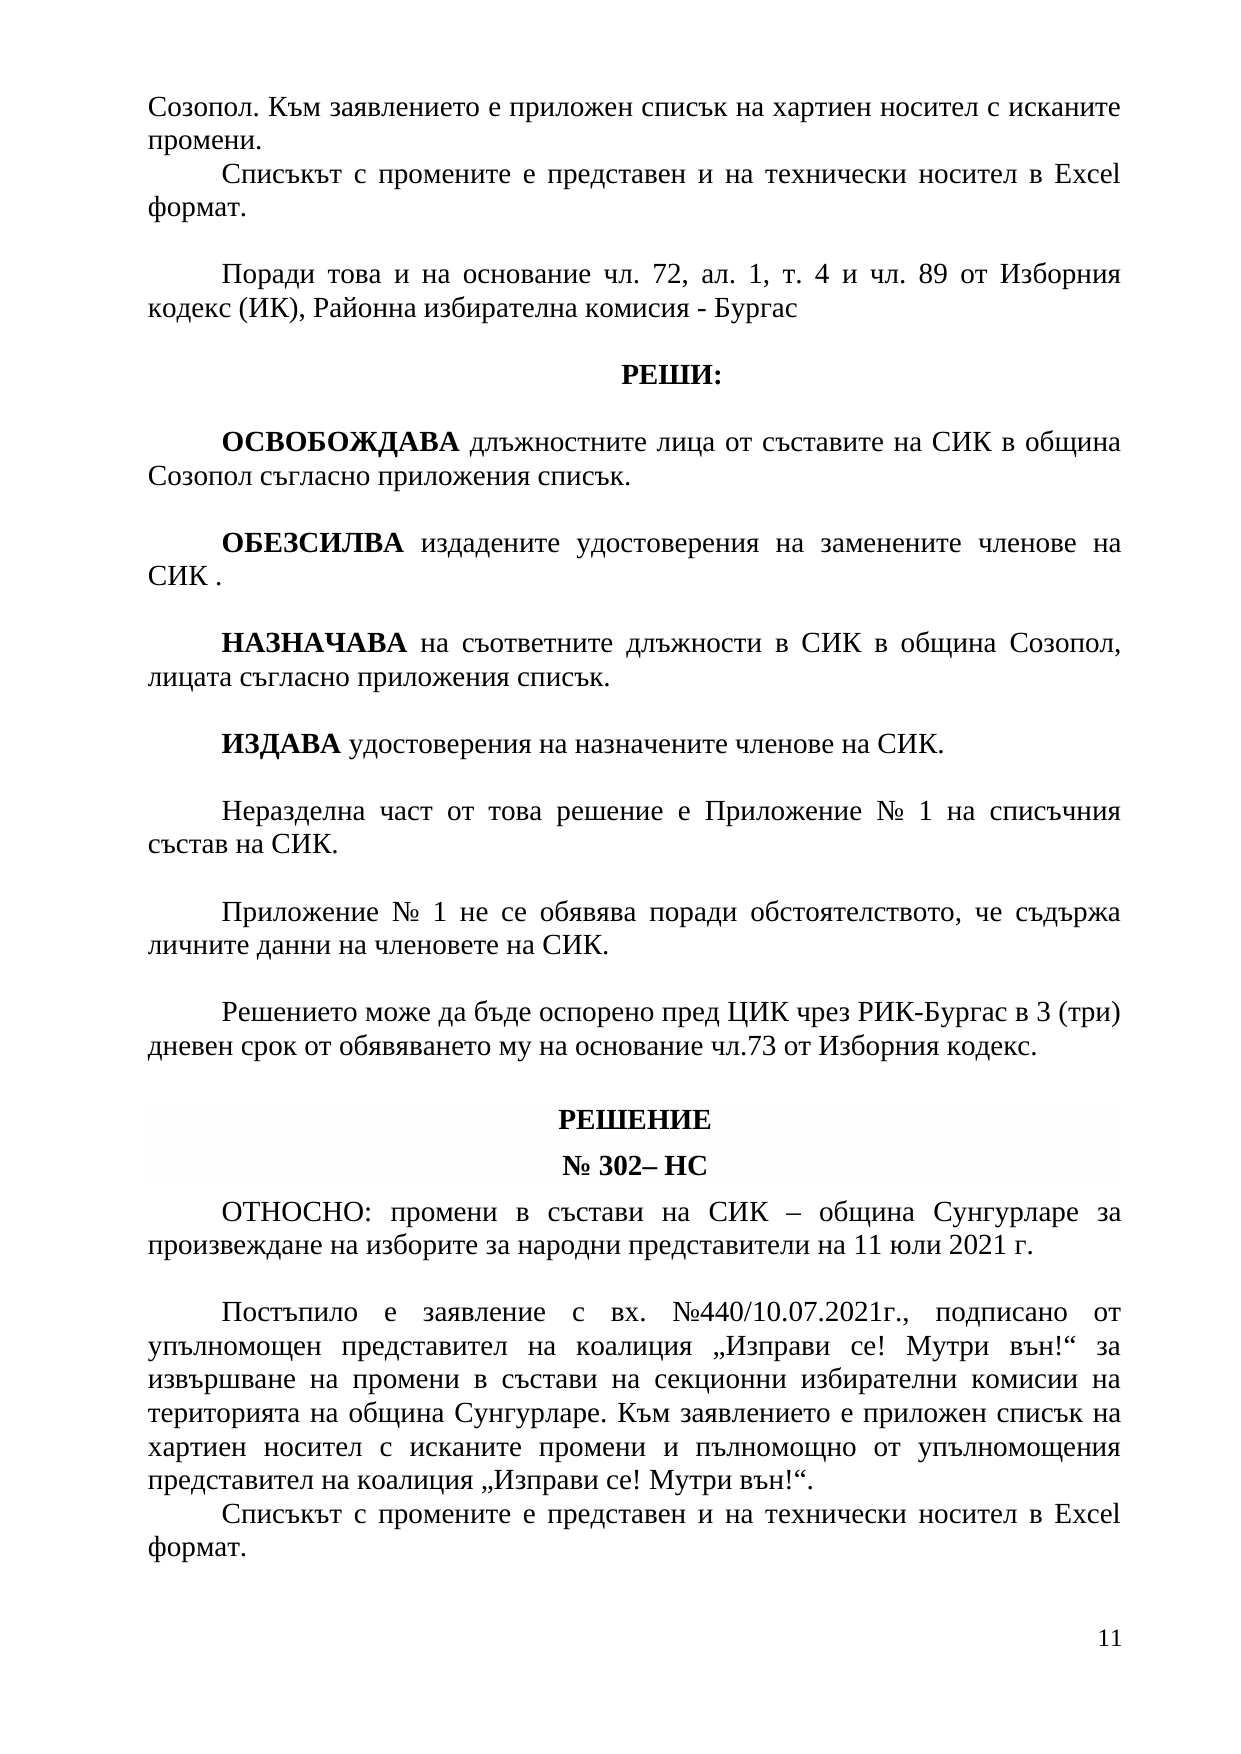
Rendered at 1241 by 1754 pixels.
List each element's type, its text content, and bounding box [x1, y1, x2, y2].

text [148, 89, 1122, 156]
text ОСВОБОЖДАВА длъжностните лица от съставите на СИК в община Созопол съгласно приложения списък. [148, 424, 1122, 491]
text ОБЕЗСИЛВА издадените удостоверения на заменените членове на СИК . [148, 525, 1122, 592]
text Поради това и на основание чл. 72, ал. 1, т. 4 и чл. 89 от Изборния кодекс (ИК), Районна избирателна комисия - Бургас [148, 256, 1122, 323]
text Решението може да бъде оспорено пред ЦИК чрез РИК-Бургас в 3 (три) дневен срок от обявяването му на основание чл.73 от Изборния кодекс. [148, 994, 1122, 1061]
text № 302– НС [148, 1148, 1122, 1181]
text ИЗДАВА удостоверения на назначените членове на СИК. [148, 726, 1122, 759]
text Списъкът с промените е представен и на технически носител в Еxcel формат. [148, 1496, 1122, 1563]
text НАЗНАЧАВА на съответните длъжности в СИК в община Созопол, лицата съгласно приложения списък. [148, 625, 1122, 692]
text Неразделна част от това решение е Приложение № 1 на списъчния състав на СИК. [148, 793, 1122, 860]
text Списъкът с промените е представен и на технически носител в Еxcel формат. [148, 156, 1122, 223]
text РЕШЕНИЕ [148, 1102, 1122, 1135]
text РЕШИ: [148, 357, 1122, 391]
text Приложение № 1 не се обявява поради обстоятелството, че съдържа личните данни на членовете на СИК. [148, 894, 1122, 961]
text ОТНОСНО: промени в състави на СИК – община Сунгурларе за произвеждане на изборите за народни представители на 11 юли 2021 г. [148, 1194, 1122, 1261]
text Постъпило е заявление с вх. №440/10.07.2021г., подписано от упълномощен представител на коалиция „Изправи се! Мутри вън!“ за извършване на промени в състави на секционни избирателни комисии на територията на община Сунгурларе. Към заявлението е приложен списък на хартиен носител с исканите промени и пълномощно от упълномощения представител на коалиция „Изправи се! Мутри вън!“. [148, 1294, 1122, 1496]
